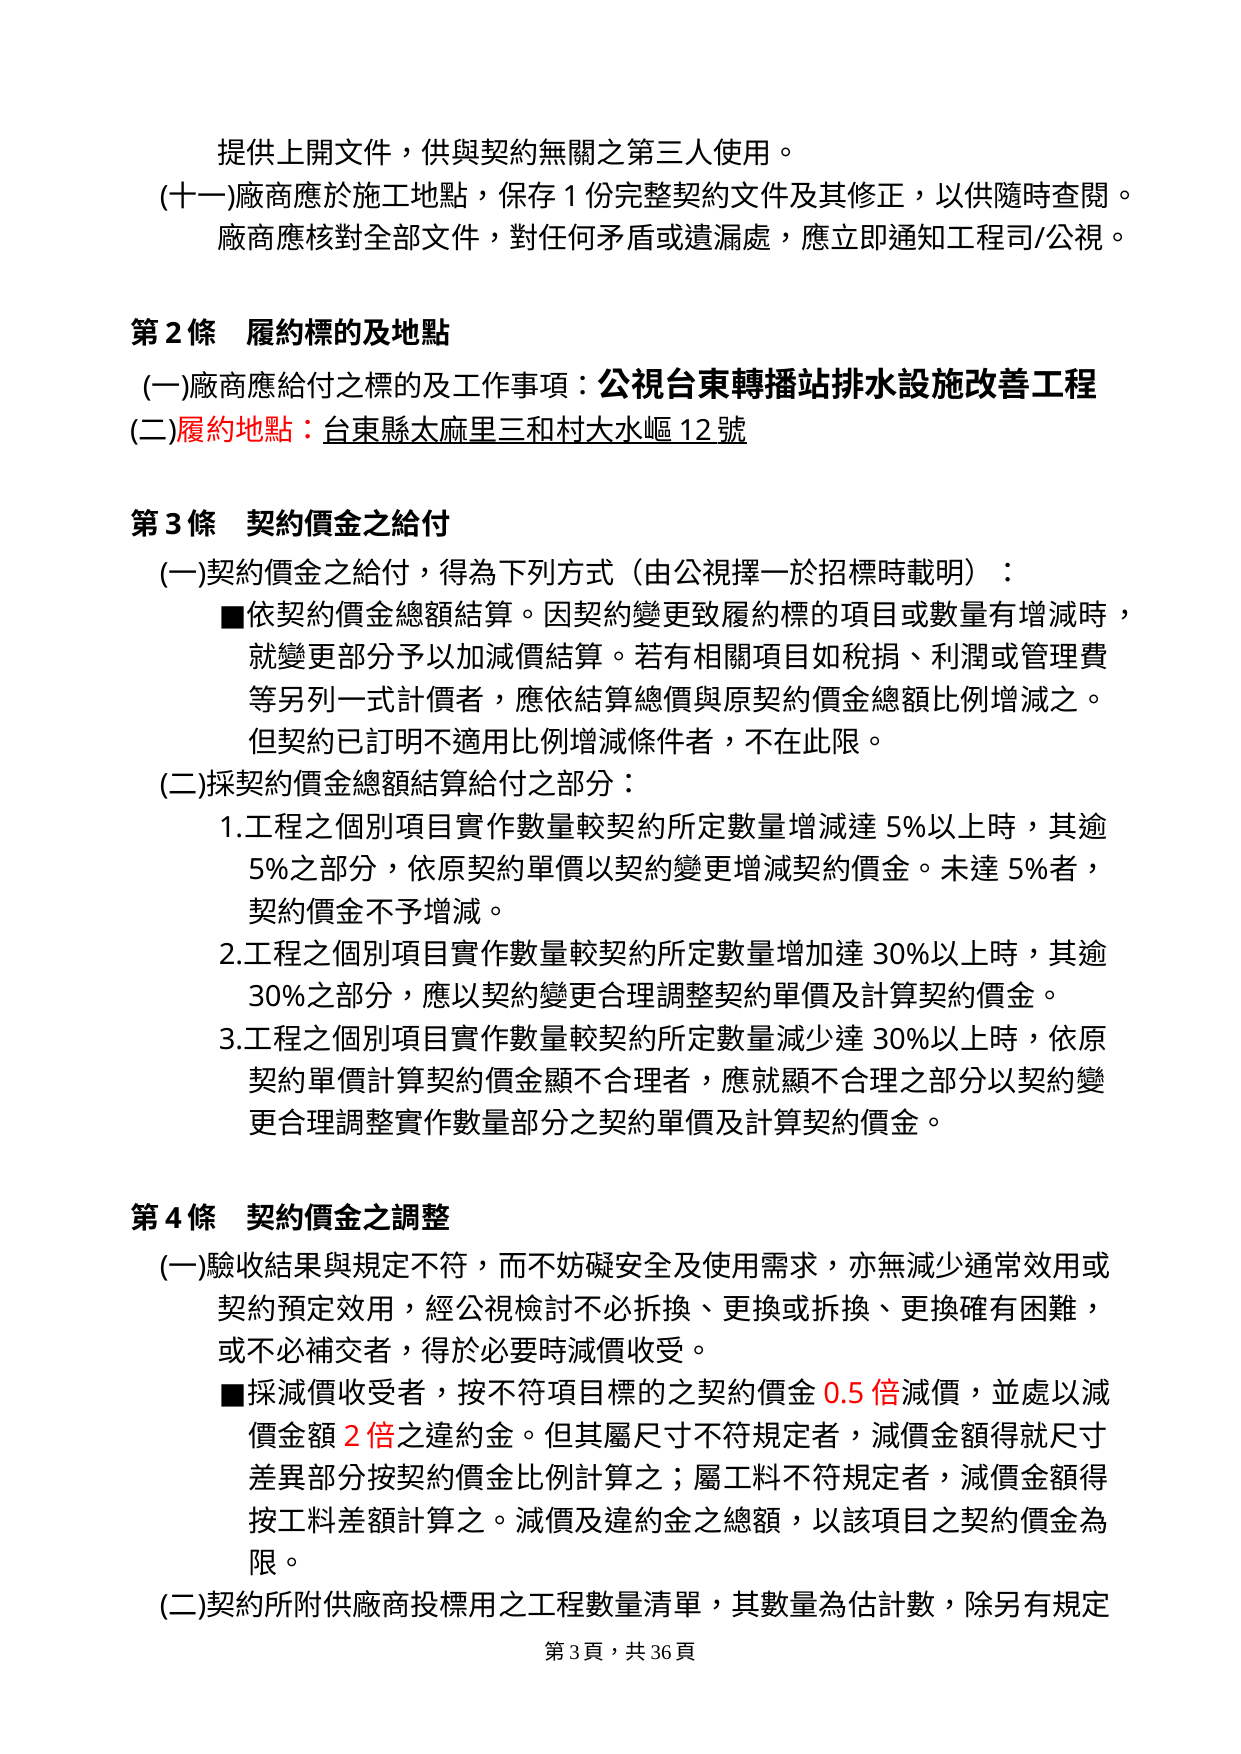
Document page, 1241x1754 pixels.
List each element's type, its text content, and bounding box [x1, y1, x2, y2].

text (二)採契約價金總額結算給付之部分： [159, 761, 1110, 803]
text 第3條 契約價金之給付 [130, 501, 1110, 543]
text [159, 1582, 1110, 1624]
text 第2條 履約標的及地點 [130, 309, 1110, 352]
text 2.工程之個別項目實作數量較契約所定數量增加達30%以上時，其逾30%之部分，應以契約變更合理調整契約單價及計算契約價金。 [218, 930, 1108, 1015]
text (一)契約價金之給付，得為下列方式（由公視擇一於招標時載明）： [159, 549, 1110, 592]
text ■依契約價金總額結算。因契約變更致履約標的項目或數量有增減時，就變更部分予以加減價結算。若有相關項目如稅捐、利潤或管理費等另列一式計價者，應依結算總價與原契約價金總額比例增減之。但契約已訂明不適用比例增減條件者，不在此限。 [218, 592, 1110, 761]
text ■採減價收受者，按不符項目標的之契約價金0.5倍減價，並處以減價金額2倍之違約金。但其屬尺寸不符規定者，減價金額得就尺寸差異部分按契約價金比例計算之；屬工料不符規定者，減價金額得按工料差額計算之。減價及違約金之總額，以該項目之契約價金為限。 [218, 1370, 1110, 1582]
text 1.工程之個別項目實作數量較契約所定數量增減達5%以上時，其逾5%之部分，依原契約單價以契約變更增減契約價金。未達5%者，契約價金不予增減。 [218, 803, 1108, 930]
text (一)驗收結果與規定不符，而不妨礙安全及使用需求，亦無減少通常效用或契約預定效用，經公視檢討不必拆換、更換或拆換、更換確有困難，或不必補交者，得於必要時減價收受。 [159, 1243, 1110, 1370]
text (十一)廠商應於施工地點，保存1份完整契約文件及其修正，以供隨時查閱。廠商應核對全部文件，對任何矛盾或遺漏處，應立即通知工程司/公視。 [159, 172, 1110, 257]
text 第4條 契約價金之調整 [130, 1194, 1110, 1237]
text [159, 130, 1110, 172]
text (二)履約地點：台東縣太麻里三和村大水嶇12號 [130, 406, 1110, 448]
text (一)廠商應給付之標的及工作事項：公視台東轉播站排水設施改善工程 [130, 358, 1110, 406]
text 3.工程之個別項目實作數量較契約所定數量減少達30%以上時，依原契約單價計算契約價金顯不合理者，應就顯不合理之部分以契約變更合理調整實作數量部分之契約單價及計算契約價金。 [218, 1015, 1108, 1142]
